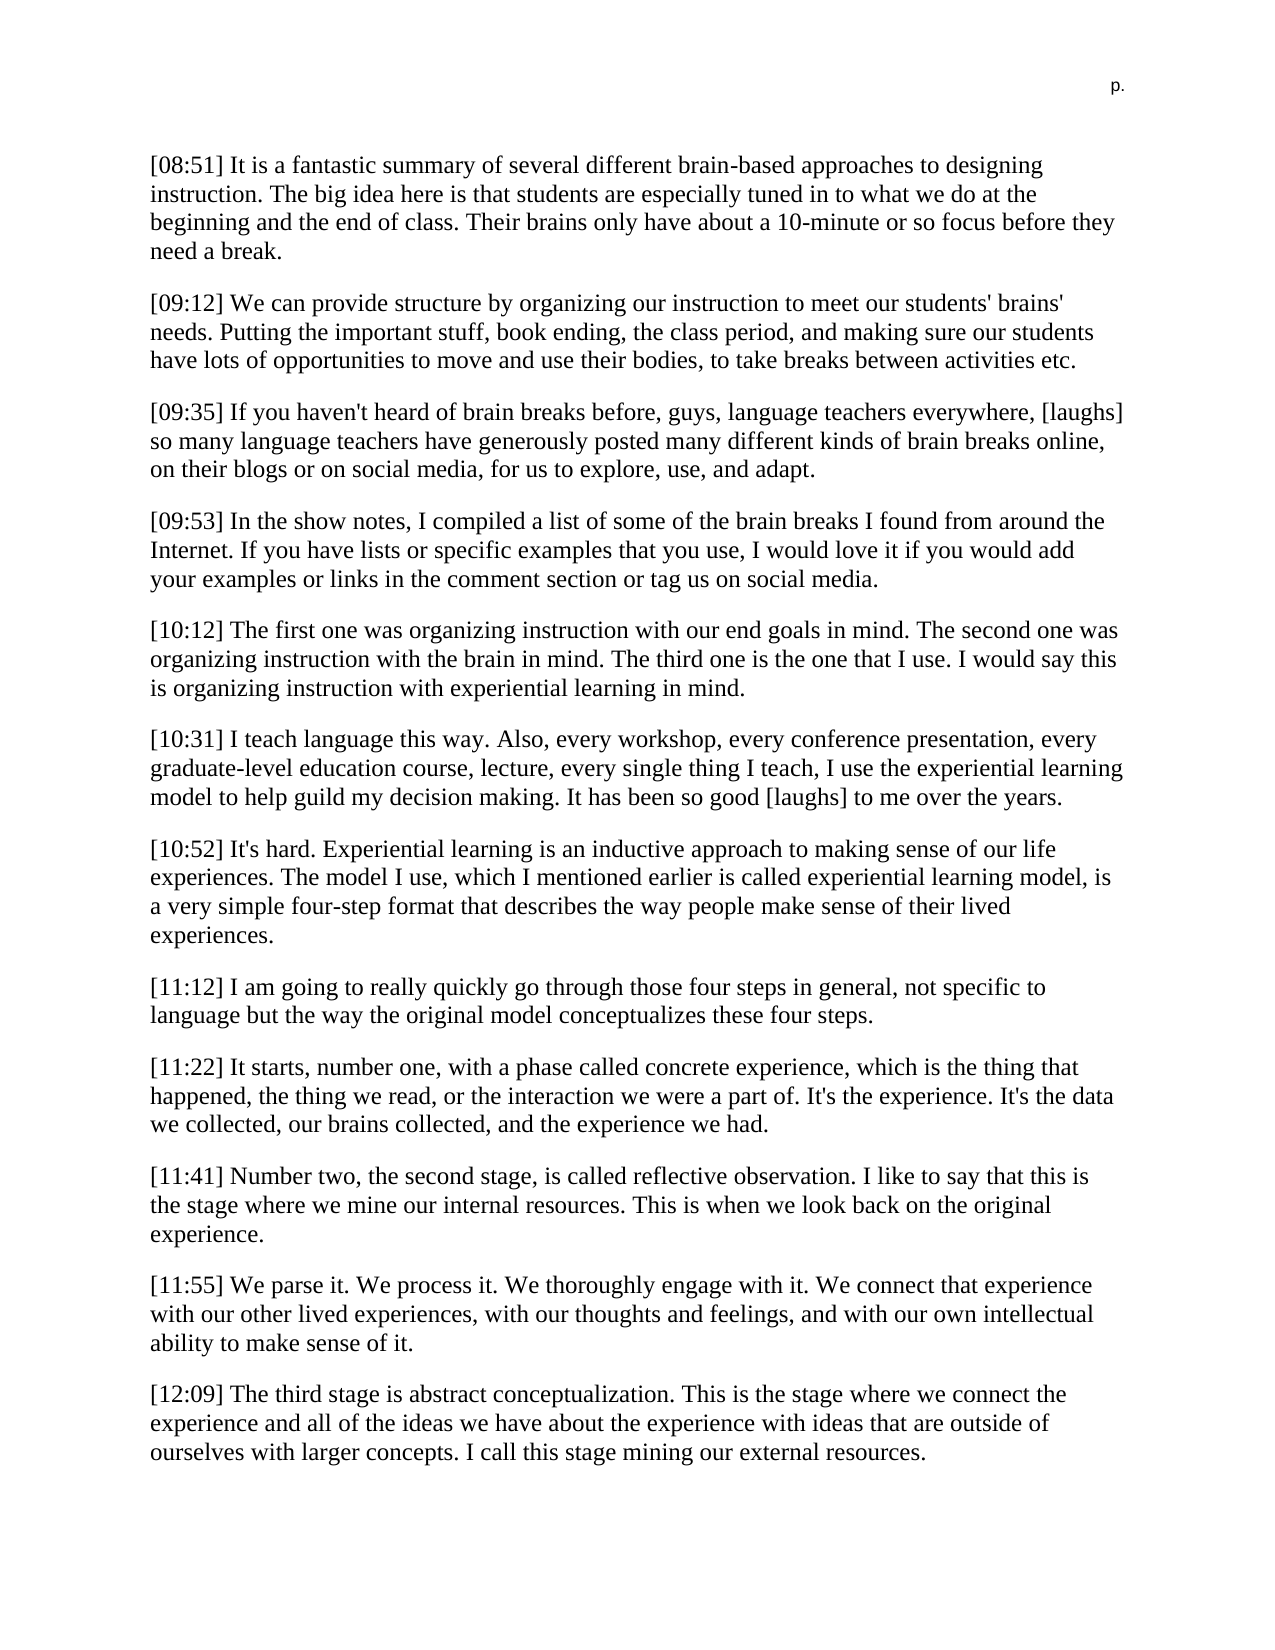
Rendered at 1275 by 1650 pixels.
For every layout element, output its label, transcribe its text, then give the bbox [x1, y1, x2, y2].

text [11:12] I am going to really quickly go through those four steps in general, not specific to language but the way the original model conceptualizes these four steps. [150, 972, 1125, 1029]
text [11:41] Number two, the second stage, is called reflective observation. I like to say that this is the stage where we mine our internal resources. This is when we look back on the original experience. [150, 1161, 1125, 1247]
text [12:09] The third stage is abstract conceptualization. This is the stage where we connect the experience and all of the ideas we have about the experience with ideas that are outside of ourselves with larger concepts. I call this stage mining our external resources. [150, 1379, 1125, 1466]
text [11:22] It starts, number one, with a phase called concrete experience, which is the thing that happened, the thing we read, or the interaction we were a part of. It's the experience. It's the data we collected, our brains collected, and the experience we had. [150, 1052, 1125, 1138]
text [11:55] We parse it. We process it. We thoroughly engage with it. We connect that experience with our other lived experiences, with our thoughts and feelings, and with our own intellectual ability to make sense of it. [150, 1270, 1125, 1357]
text [08:51] It is a fantastic summary of several different brain-based approaches to designing instruction. The big idea here is that students are especially tuned in to what we do at the beginning and the end of class. Their brains only have about a 10-minute or so focus before they need a break. [150, 150, 1125, 265]
text [10:31] I teach language this way. Also, every workshop, every conference presentation, every graduate-level education course, lecture, every single thing I teach, I use the experiential learning model to help guild my decision making. It has been so good [laughs] to me over the years. [150, 724, 1125, 811]
text [09:53] In the show notes, I compiled a list of some of the brain breaks I found from around the Internet. If you have lists or specific examples that you use, I would love it if you would add your examples or links in the comment section or tag us on social media. [150, 506, 1125, 592]
text [09:12] We can provide structure by organizing our instruction to meet our students' brains' needs. Putting the important stuff, book ending, the class period, and making sure our students have lots of opportunities to move and use their bodies, to take breaks between activities etc. [150, 288, 1125, 374]
text [10:12] The first one was organizing instruction with our end goals in mind. The second one was organizing instruction with the brain in mind. The third one is the one that I use. I would say this is organizing instruction with experiential learning in mind. [150, 615, 1125, 702]
text [10:52] It's hard. Experiential learning is an inductive approach to making sense of our life experiences. The model I use, which I mentioned earlier is called experiential learning model, is a very simple four-step format that describes the way people make sense of their lived experiences. [150, 834, 1125, 949]
text [09:35] If you haven't heard of brain breaks before, guys, language teachers everywhere, [laughs] so many language teachers have generously posted many different kinds of brain breaks online, on their blogs or on social media, for us to explore, use, and adapt. [150, 397, 1125, 483]
